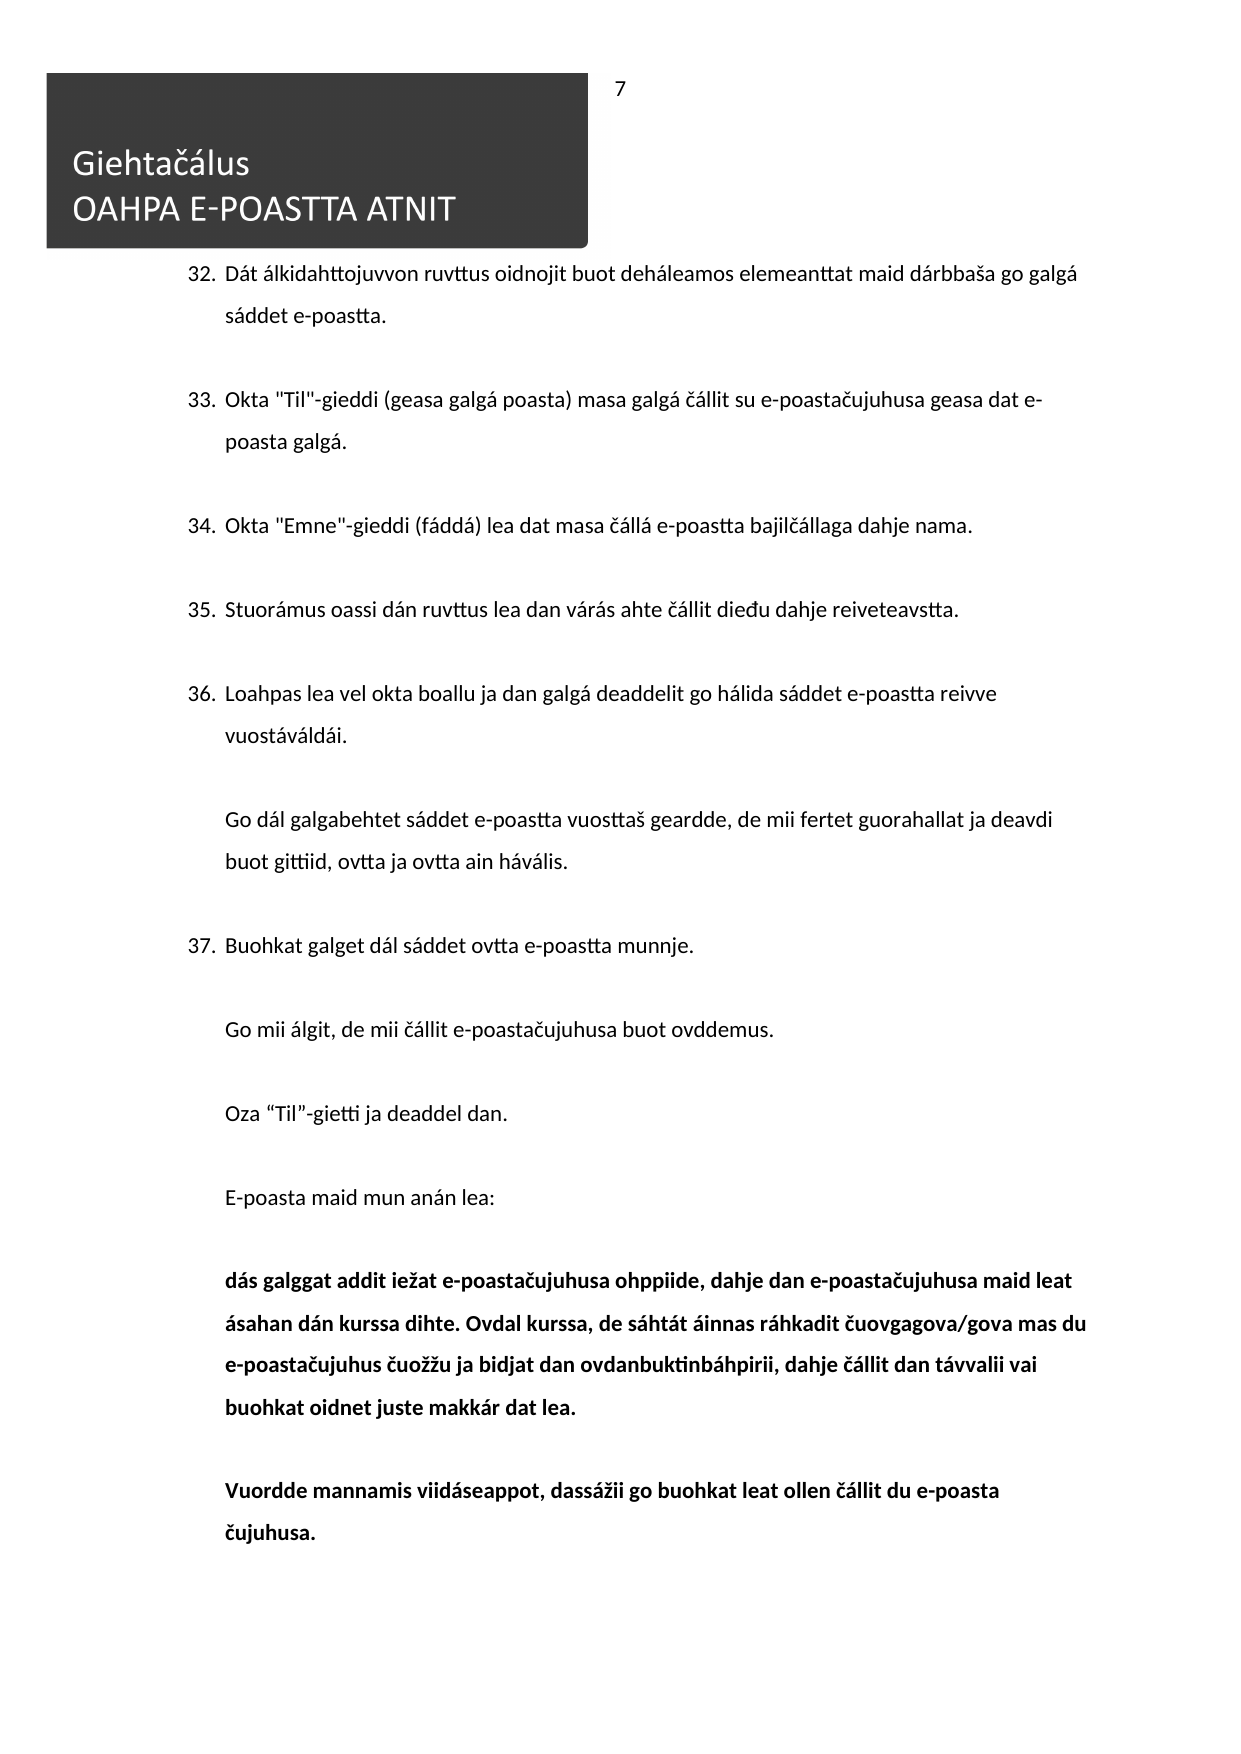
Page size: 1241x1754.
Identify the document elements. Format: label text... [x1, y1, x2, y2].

list Go dál galgabehtet sáddet e-poastta vuosttaš geardde, de mii fertet guorahallat ja deavdi buot gittiid, ovtta ja ovtta ain hávális. [225, 763, 1090, 875]
list Okta "Til"-gieddi (geasa galgá poasta) masa galgá čállit su e-poastačujuhusa geasa dat e-poasta galgá. [187, 385, 1090, 497]
list Stuorámus oassi dán ruvttus lea dan várás ahte čállit dieđu dahje reiveteavstta. [187, 595, 1090, 665]
list Dát álkidahttojuvvon ruvttus oidnojit buot deháleamos elemeanttat maid dárbbaša go galgá sáddet e-poastta. [187, 259, 1090, 329]
list Loahpas lea vel okta boallu ja dan galgá deaddelit go hálida sáddet e-poastta reivve vuostáváldái. [187, 679, 1090, 749]
list Vuordde mannamis viidáseappot, dassážii go buohkat leat ollen čállit du e-poasta čujuhusa. [225, 1477, 1090, 1547]
list Buohkat galget dál sáddet ovtta e-poastta munnje. Go mii álgit, de mii čállit e-poastačujuhusa buot ovddemus. [187, 931, 1090, 1043]
list Oza “Til”-gietti ja deaddel dan. [225, 1057, 1090, 1127]
list dás galggat addit iežat e-poastačujuhusa ohppiide, dahje dan e-poastačujuhusa maid leat ásahan dán kurssa dihte. Ovdal kurssa, de sáhtát áinnas ráhkadit čuovgagova/gova mas du e-poastačujuhus čuožžu ja bidjat dan ovdanbuktinbáhpirii, dahje čállit dan távvalii vai buohkat oidnet juste makkár dat lea. [225, 1225, 1090, 1421]
picture [46, 73, 611, 260]
list Okta "Emne"-gieddi (fáddá) lea dat masa čállá e-poastta bajilčállaga dahje nama. [187, 511, 1090, 581]
list E-poasta maid mun anán lea: [225, 1141, 1090, 1211]
